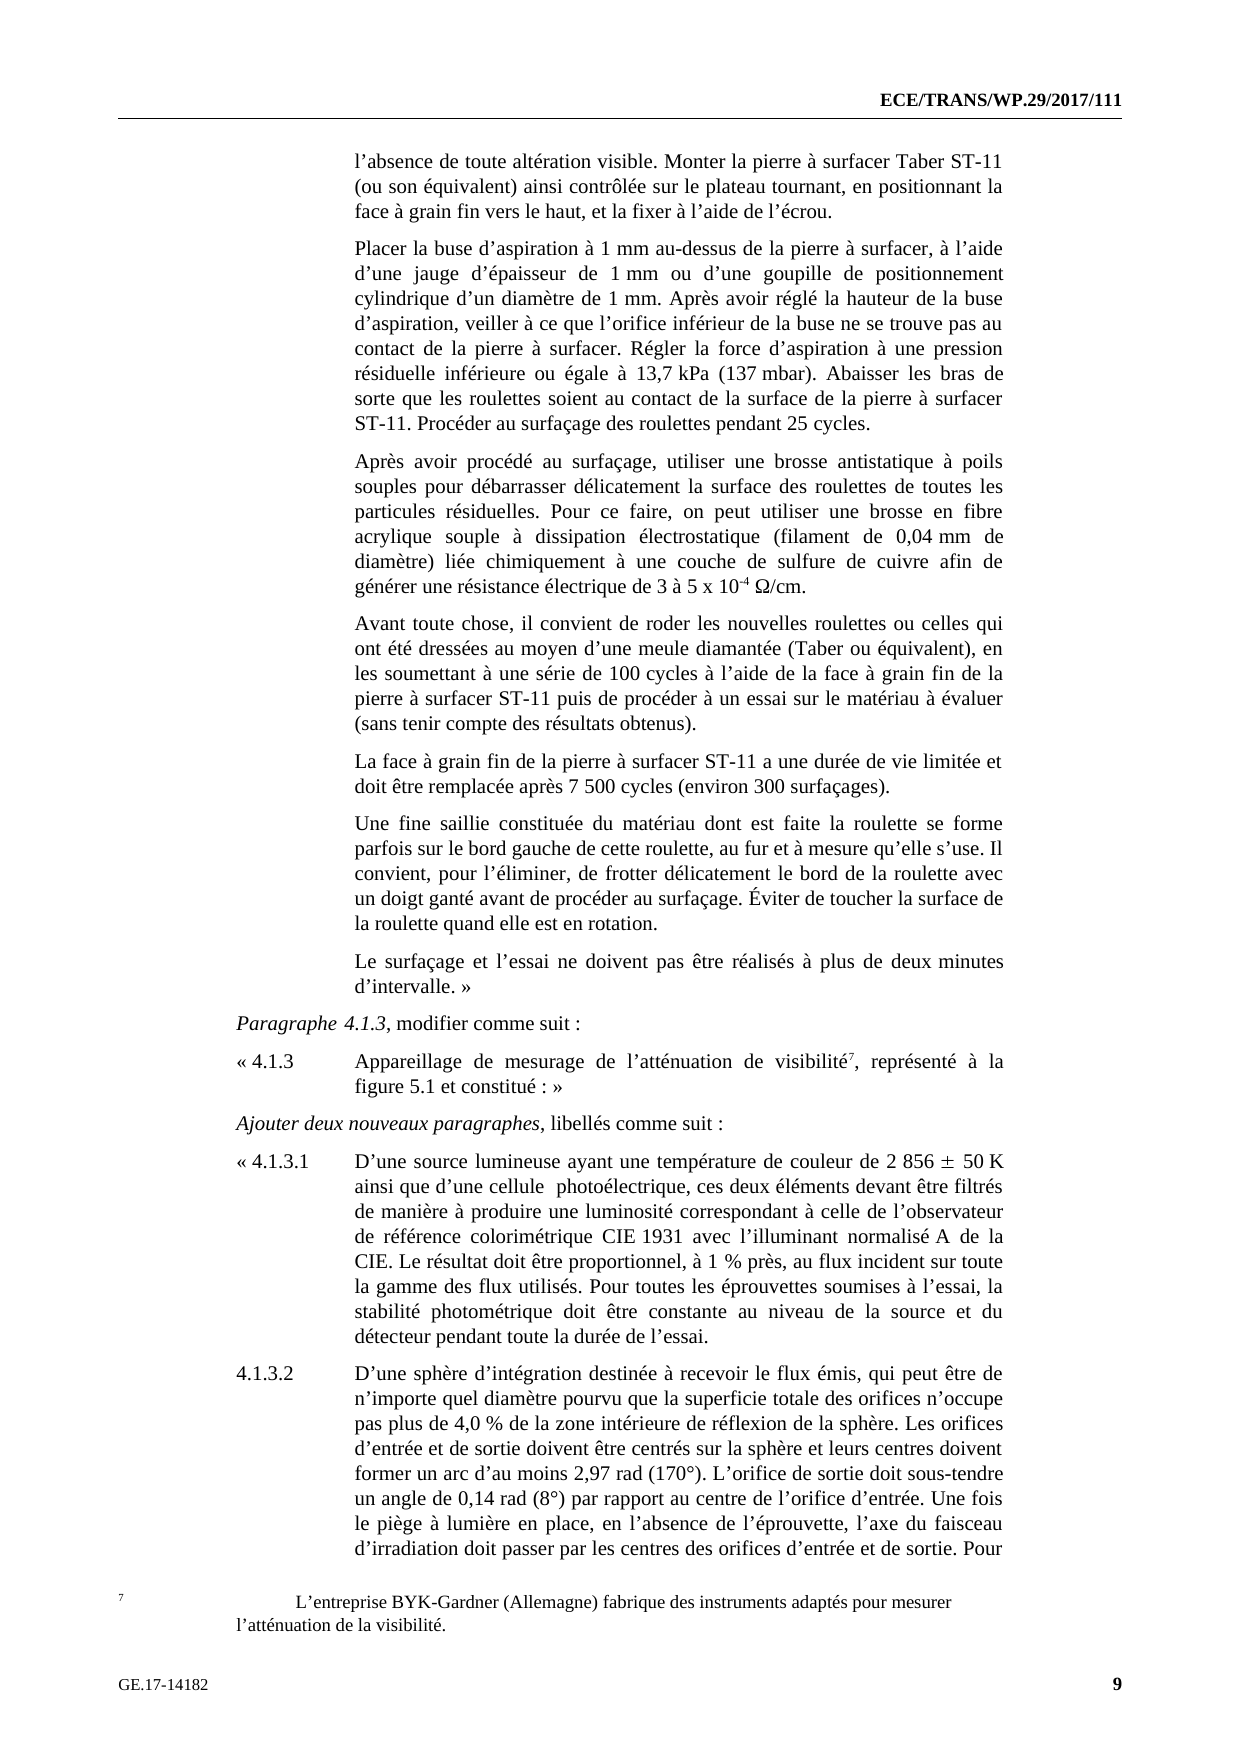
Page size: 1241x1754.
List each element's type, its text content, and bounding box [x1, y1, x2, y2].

text La face à grain fin de la pierre à surfacer ST-11 a une durée de vie limitée et doit être remplacée après 7 500 cycles (environ 300 surfaçages). [236, 748, 1004, 798]
text Une fine saillie constituée du matériau dont est faite la roulette se forme parfois sur le bord gauche de cette roulette, au fur et à mesure qu’elle s’use. Il convient, pour l’éliminer, de frotter délicatement le bord de la roulette avec un doigt ganté avant de procéder au surfaçage. Éviter de toucher la surface de la roulette quand elle est en rotation. [236, 810, 1004, 935]
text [236, 1360, 1004, 1560]
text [236, 148, 1004, 223]
text Ajouter deux nouveaux paragraphes, libellés comme suit : [236, 1110, 1004, 1135]
text « 4.1.3 Appareillage de mesurage de l’atténuation de visibilité, représenté à la figure 5.1 et constitué : » [236, 1048, 1004, 1098]
text Après avoir procédé au surfaçage, utiliser une brosse antistatique à poils souples pour débarrasser délicatement la surface des roulettes de toutes les particules résiduelles. Pour ce faire, on peut utiliser une brosse en fibre acrylique souple à dissipation électrostatique (filament de 0,04 mm de diamètre) liée chimiquement à une couche de sulfure de cuivre afin de générer une résistance électrique de 3 à 5 x 10-4 Ω/cm. [236, 448, 1004, 598]
text « 4.1.3.1 D’une source lumineuse ayant une température de couleur de 2 856 50 K ainsi que d’une cellule photoélectrique, ces deux éléments devant être filtrés de manière à produire une luminosité correspondant à celle de l’observateur de référence colorimétrique CIE 1931 avec l’illuminant normalisé A de la CIE. Le résultat doit être proportionnel, à 1 % près, au flux incident sur toute la gamme des flux utilisés. Pour toutes les éprouvettes soumises à l’essai, la stabilité photométrique doit être constante au niveau de la source et du détecteur pendant toute la durée de l’essai. [236, 1148, 1004, 1348]
text Le surfaçage et l’essai ne doivent pas être réalisés à plus de deux minutes d’intervalle. » [236, 948, 1004, 998]
text Paragraphe 4.1.3, modifier comme suit : [236, 1010, 1004, 1035]
text Avant toute chose, il convient de roder les nouvelles roulettes ou celles qui ont été dressées au moyen d’une meule diamantée (Taber ou équivalent), en les soumettant à une série de 100 cycles à l’aide de la face à grain fin de la pierre à surfacer ST-11 puis de procéder à un essai sur le matériau à évaluer (sans tenir compte des résultats obtenus). [236, 610, 1004, 735]
text Placer la buse d’aspiration à 1 mm au-dessus de la pierre à surfacer, à l’aide d’une jauge d’épaisseur de 1 mm ou d’une goupille de positionnement cylindrique d’un diamètre de 1 mm. Après avoir réglé la hauteur de la buse d’aspiration, veiller à ce que l’orifice inférieur de la buse ne se trouve pas au contact de la pierre à surfacer. Régler la force d’aspiration à une pression résiduelle inférieure ou égale à 13,7 kPa (137 mbar). Abaisser les bras de sorte que les roulettes soient au contact de la surface de la pierre à surfacer ST-11. Procéder au surfaçage des roulettes pendant 25 cycles. [236, 235, 1004, 435]
